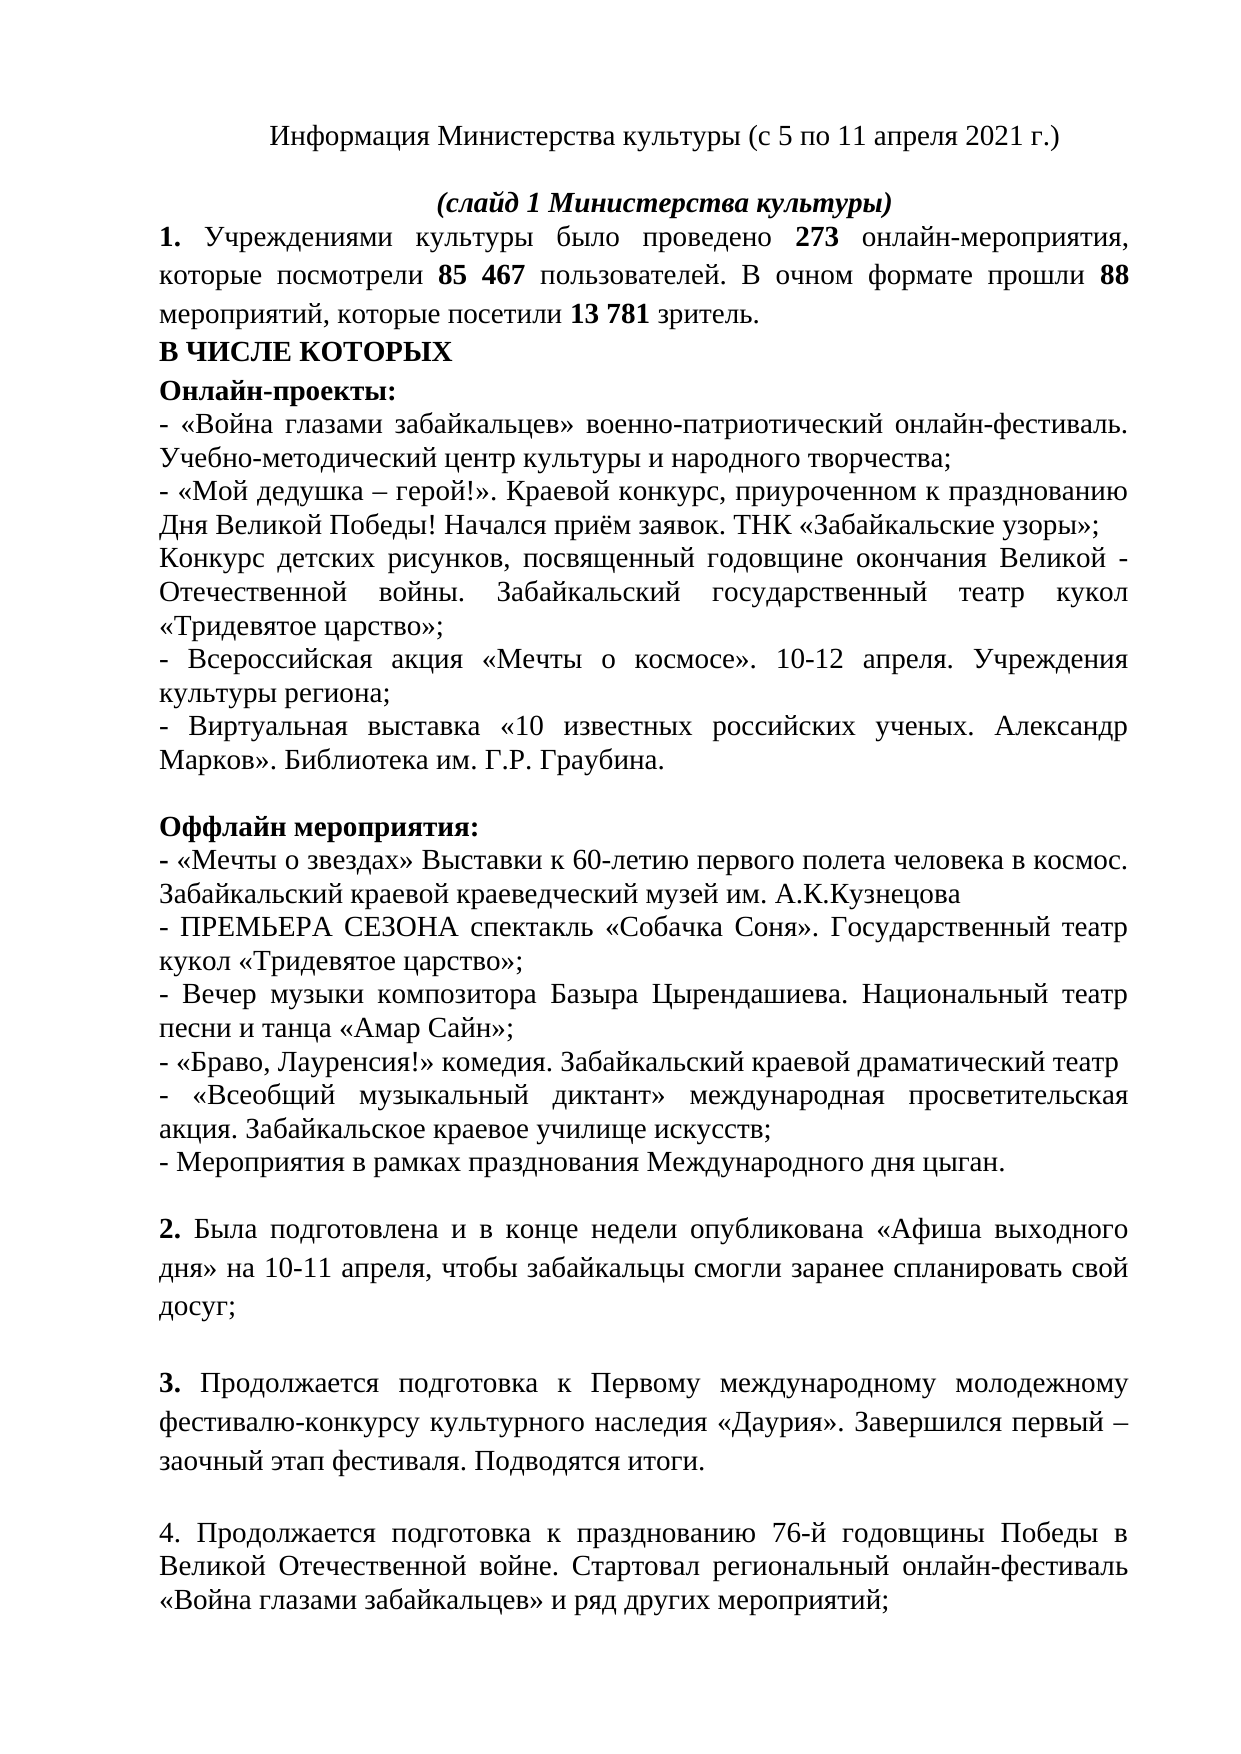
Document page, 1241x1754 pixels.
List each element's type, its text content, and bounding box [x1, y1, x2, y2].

text Информация Министерства культуры (с 5 по 11 апреля 2021 г.) [177, 118, 1152, 152]
text (слайд 1 Министерства культуры) [177, 185, 1152, 219]
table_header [148, 219, 1140, 1615]
